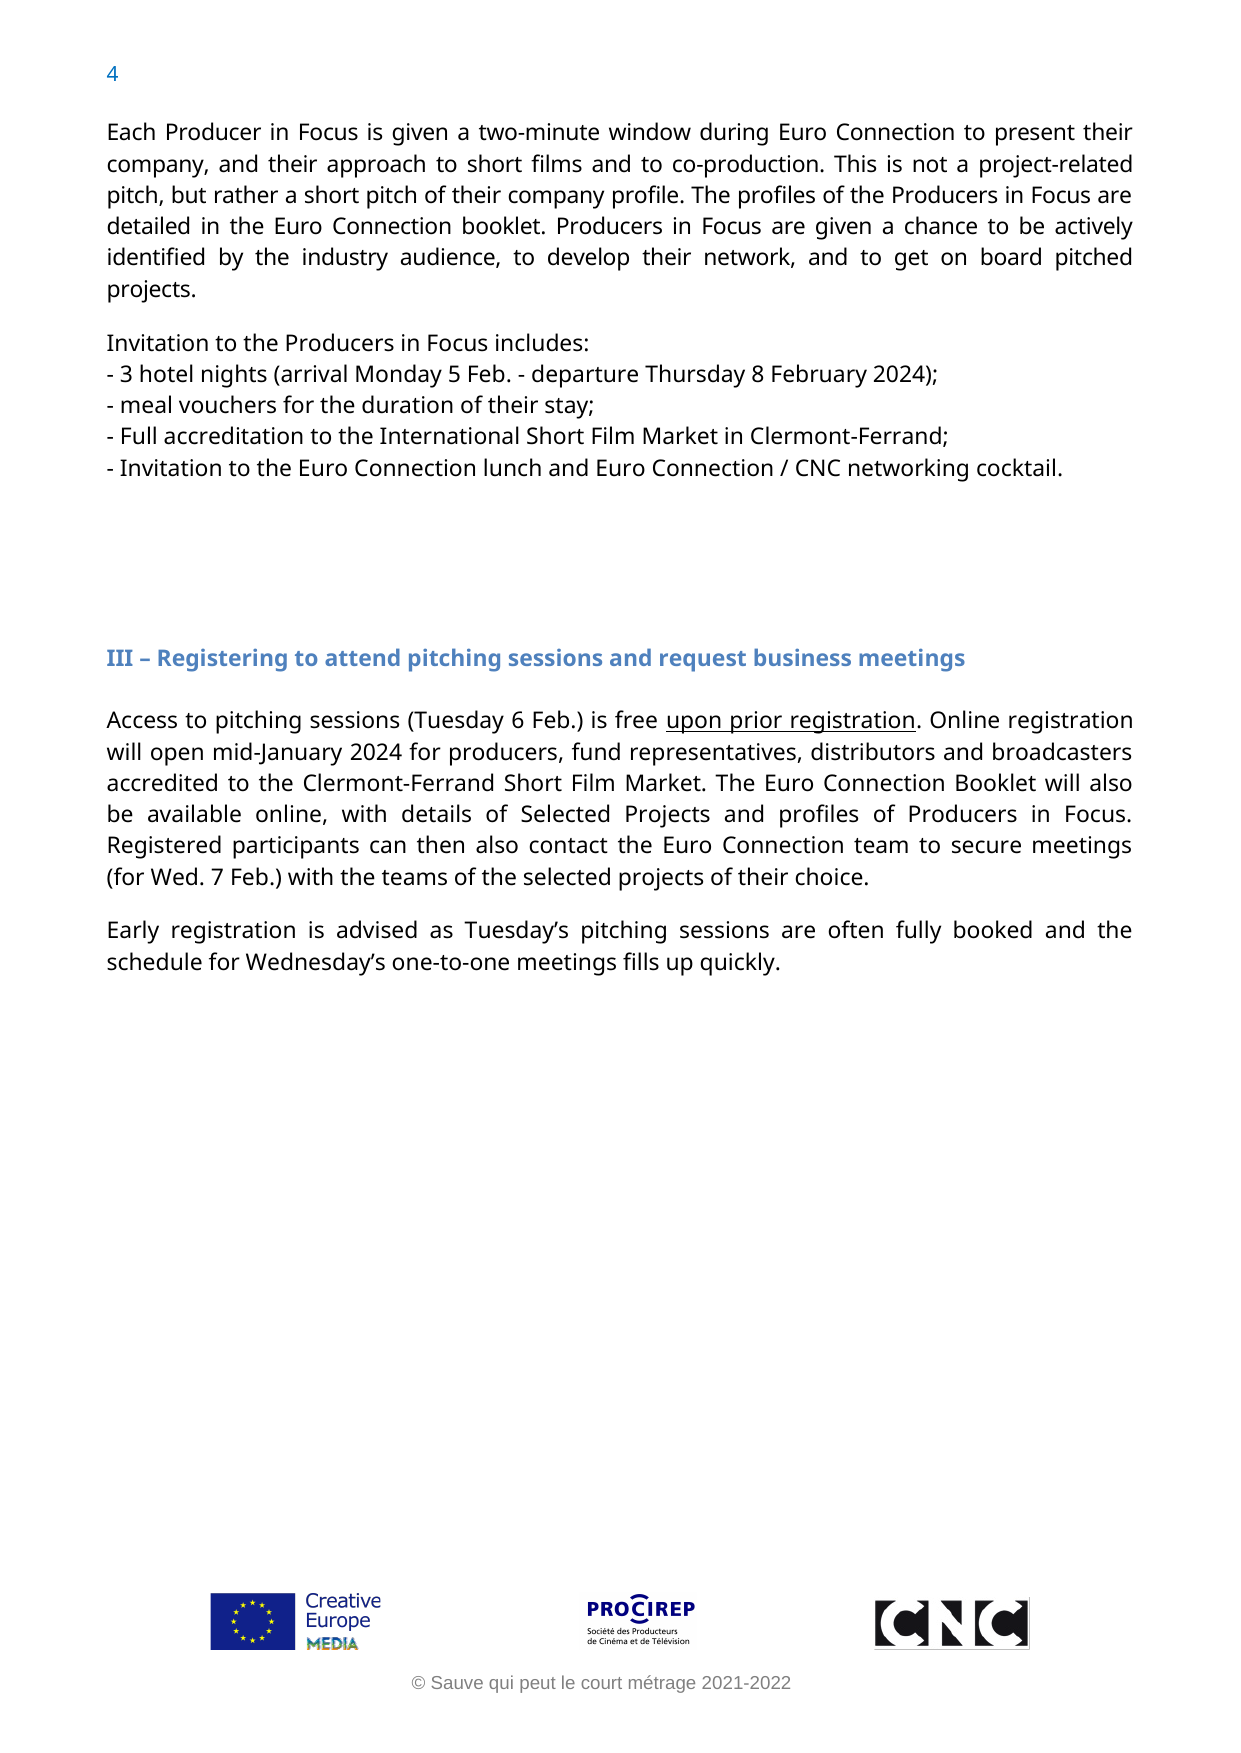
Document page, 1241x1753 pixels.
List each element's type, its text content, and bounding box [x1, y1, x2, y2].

picture [874, 1597, 1030, 1650]
text - meal vouchers for the duration of their stay; [106, 389, 1134, 420]
text Invitation to the Producers in Focus includes: [106, 326, 1134, 358]
text - Invitation to the Euro Connection lunch and Euro Connection / CNC networking cocktail. [106, 451, 1134, 483]
text Early registration is advised as Tuesday’s pitching sessions are often fully booked and the schedule for Wednesday’s one-to-one meetings fills up quickly. [106, 914, 1134, 977]
text Each Producer in Focus is given a two-minute window during Euro Connection to present their company, and their approach to short films and to co-production. This is not a project-related pitch, but rather a short pitch of their company profile. The profiles of the Producers in Focus are detailed in the Euro Connection booklet. Producers in Focus are given a chance to be actively identified by the industry audience, to develop their network, and to get on board pitched projects. [106, 116, 1134, 304]
text - Full accreditation to the International Short Film Market in Clermont-Ferrand; [106, 420, 1134, 451]
picture [579, 1592, 698, 1650]
text III – Registering to attend pitching sessions and request business meetings [106, 642, 1134, 673]
text Access to pitching sessions (Tuesday 6 Feb.) is free upon prior registration. Online registration will open mid-January 2024 for producers, fund representatives, distributors and broadcasters accredited to the Clermont-Ferrand Short Film Market. The Euro Connection Booklet will also be available online, with details of Selected Projects and profiles of Producers in Focus. Registered participants can then also contact the Euro Connection team to secure meetings (for Wed. 7 Feb.) with the teams of the selected projects of their choice. [106, 704, 1134, 892]
picture [210, 1593, 381, 1650]
text - 3 hotel nights (arrival Monday 5 Feb. - departure Thursday 8 February 2024); [106, 358, 1134, 389]
